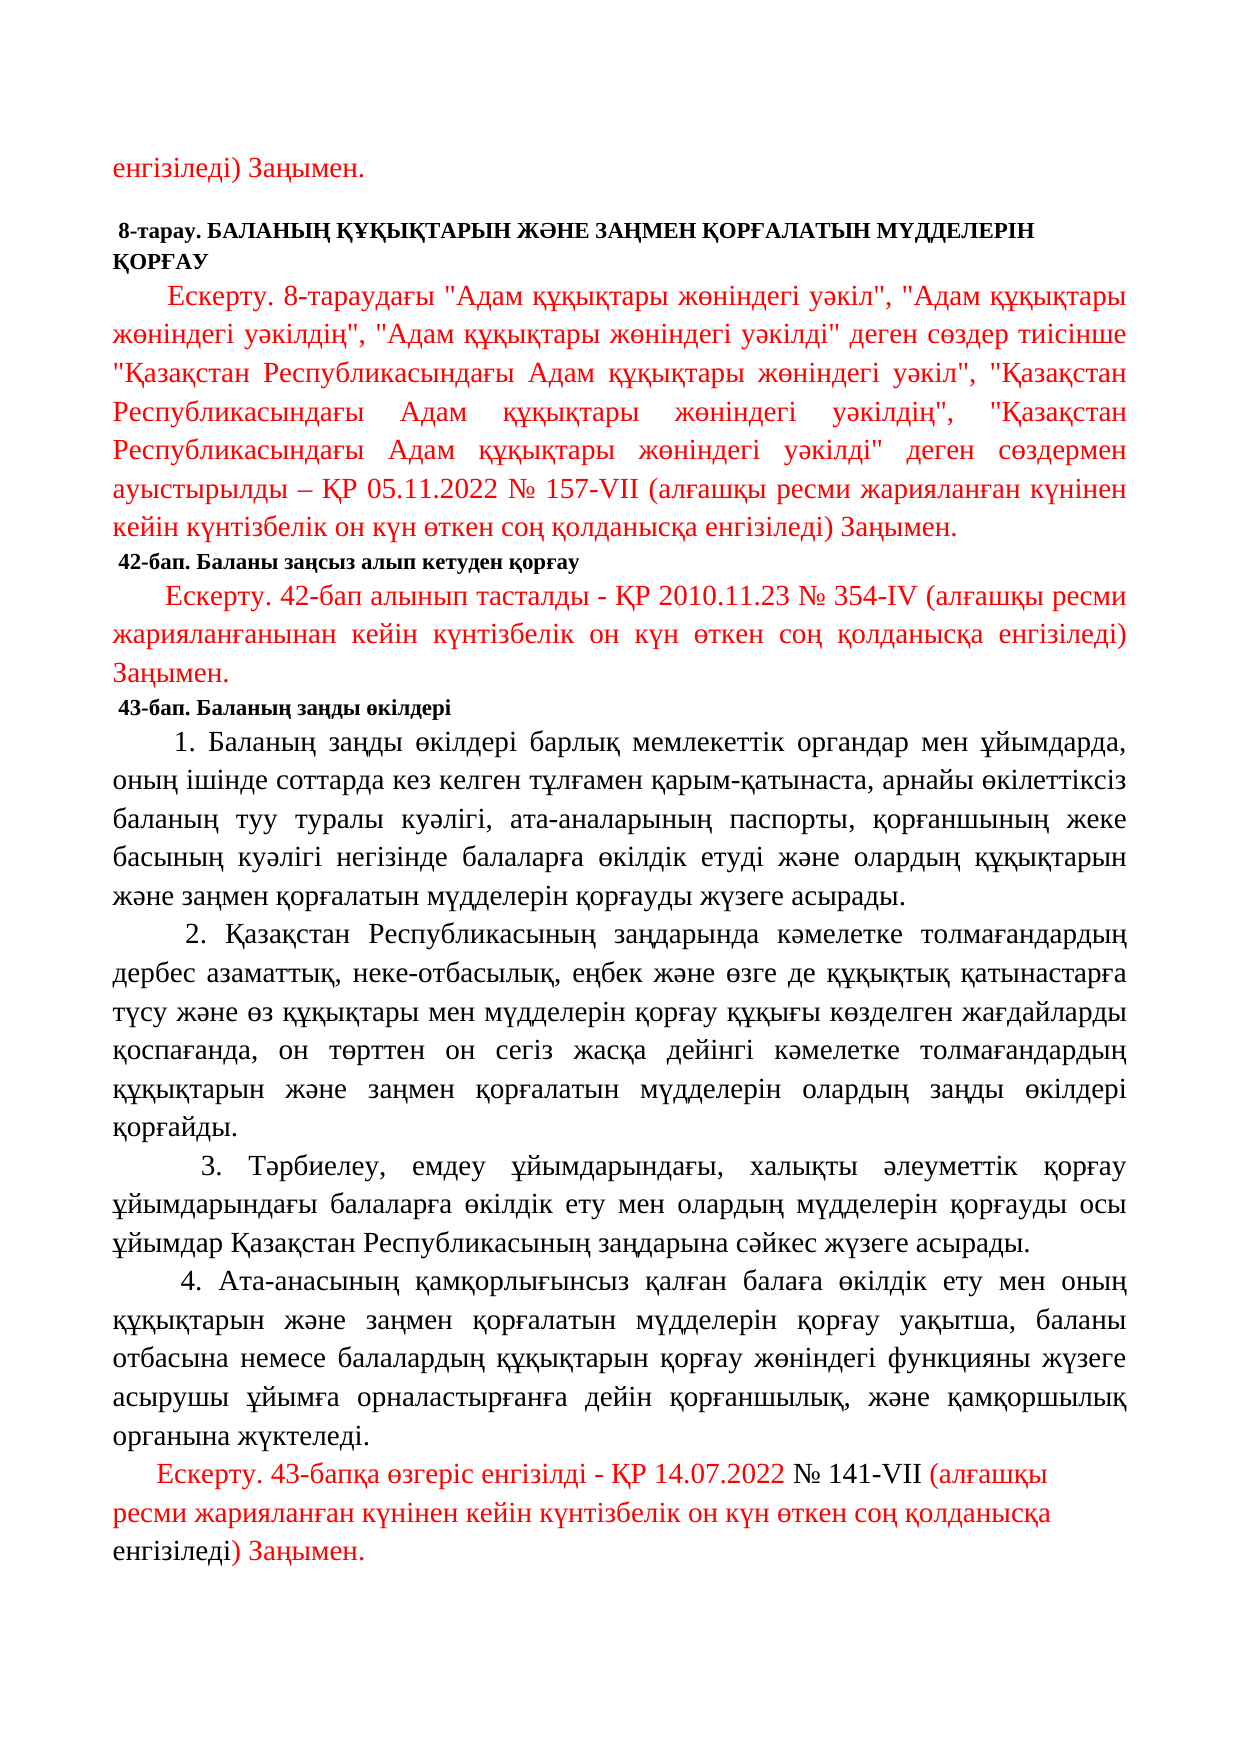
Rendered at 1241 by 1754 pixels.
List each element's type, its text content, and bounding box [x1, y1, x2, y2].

text 3. Тәрбиелеу, емдеу ұйымдарындағы, халықты әлеуметтiк қорғау ұйымдарындағы балаларға өкілдiк ету мен олардың мүдделерiн қорғауды осы ұйымдар Қазақстан Республикасының заңдарына сәйкес жүзеге асырады. [112, 1148, 1128, 1258]
text 2. Қазақстан Республикасының заңдарында кәмелетке толмағандардың дербес азаматтық, неке-отбасылық, еңбек және өзге де құқықтық қатынастарға түсу және өз құқықтары мен мүдделерiн қорғау құқығы көзделген жағдайларды қоспағанда, он төрттен он сегiз жасқа дейiнгi кәмелетке толмағандардың құқықтарын және заңмен қорғалатын мүдделерiн олардың заңды өкілдерi қорғайды. [112, 917, 1128, 1143]
text 8-тарау. БАЛАНЫҢ ҚҰҚЫҚТАРЫН ЖӘНЕ ЗАҢМЕН ҚОРҒАЛАТЫН МYДДЕЛЕРIН ҚОРҒАУ [112, 218, 1128, 274]
text 1. Баланың заңды өкілдерi барлық мемлекеттiк органдар мен ұйымдарда, оның iшiнде соттарда кез келген тұлғамен қарым-қатынаста, арнайы өкiлеттiксiз баланың туу туралы куәлiгi, ата-аналарының паспорты, қорғаншының жеке басының куәлiгi негiзiнде балаларға өкілдiк етудi және олардың құқықтарын және заңмен қорғалатын мүдделерiн қорғауды жүзеге асырады. [112, 724, 1128, 912]
text Ескерту. 43-бапқа өзгеріс енгізілді - ҚР 14.07.2022 № 141-VII (алғашқы ресми жарияланған күнінен кейін күнтізбелік он күн өткен соң қолданысқа енгізіледі) Заңымен. [112, 1456, 1128, 1597]
text Ескерту. 42-бап алынып тасталды - ҚР 2010.11.23 № 354-IV (алғашқы ресми жарияланғанынан кейін күнтізбелік он күн өткен соң қолданысқа енгізіледі) Заңымен. [112, 578, 1128, 689]
text 4. Ата-анасының қамқорлығынсыз қалған балаға өкілдік ету мен оның құқықтарын және заңмен қорғалатын мүдделерiн қорғау уақытша, баланы отбасына немесе балалардың құқықтарын қорғау жөнiндегi функцияны жүзеге асырушы ұйымға орналастырғанға дейiн қорғаншылық, және қамқоршылық органына жүктеледi. [112, 1263, 1128, 1451]
text 43-бап. Баланың заңды өкілдерi [112, 694, 1128, 720]
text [112, 150, 1128, 214]
text 42-бап. Баланы заңсыз алып кетуден қорғау [112, 548, 1128, 574]
text Ескерту. 8-тараудағы "Адам құқықтары жөніндегі уәкіл", "Адам құқықтары жөнiндегi уәкiлдің", "Адам құқықтары жөнiндегi уәкiлді" деген сөздер тиісінше "Қазақстан Республикасындағы Адам құқықтары жөніндегі уәкіл", "Қазақстан Республикасындағы Адам құқықтары жөнiндегi уәкiлдің", "Қазақстан Республикасындағы Адам құқықтары жөнiндегi уәкiлді" деген сөздермен ауыстырылды – ҚР 05.11.2022 № 157-VII (алғашқы ресми жарияланған күнінен кейін күнтізбелік он күн өткен соң қолданысқа енгізіледі) Заңымен. [112, 278, 1128, 543]
